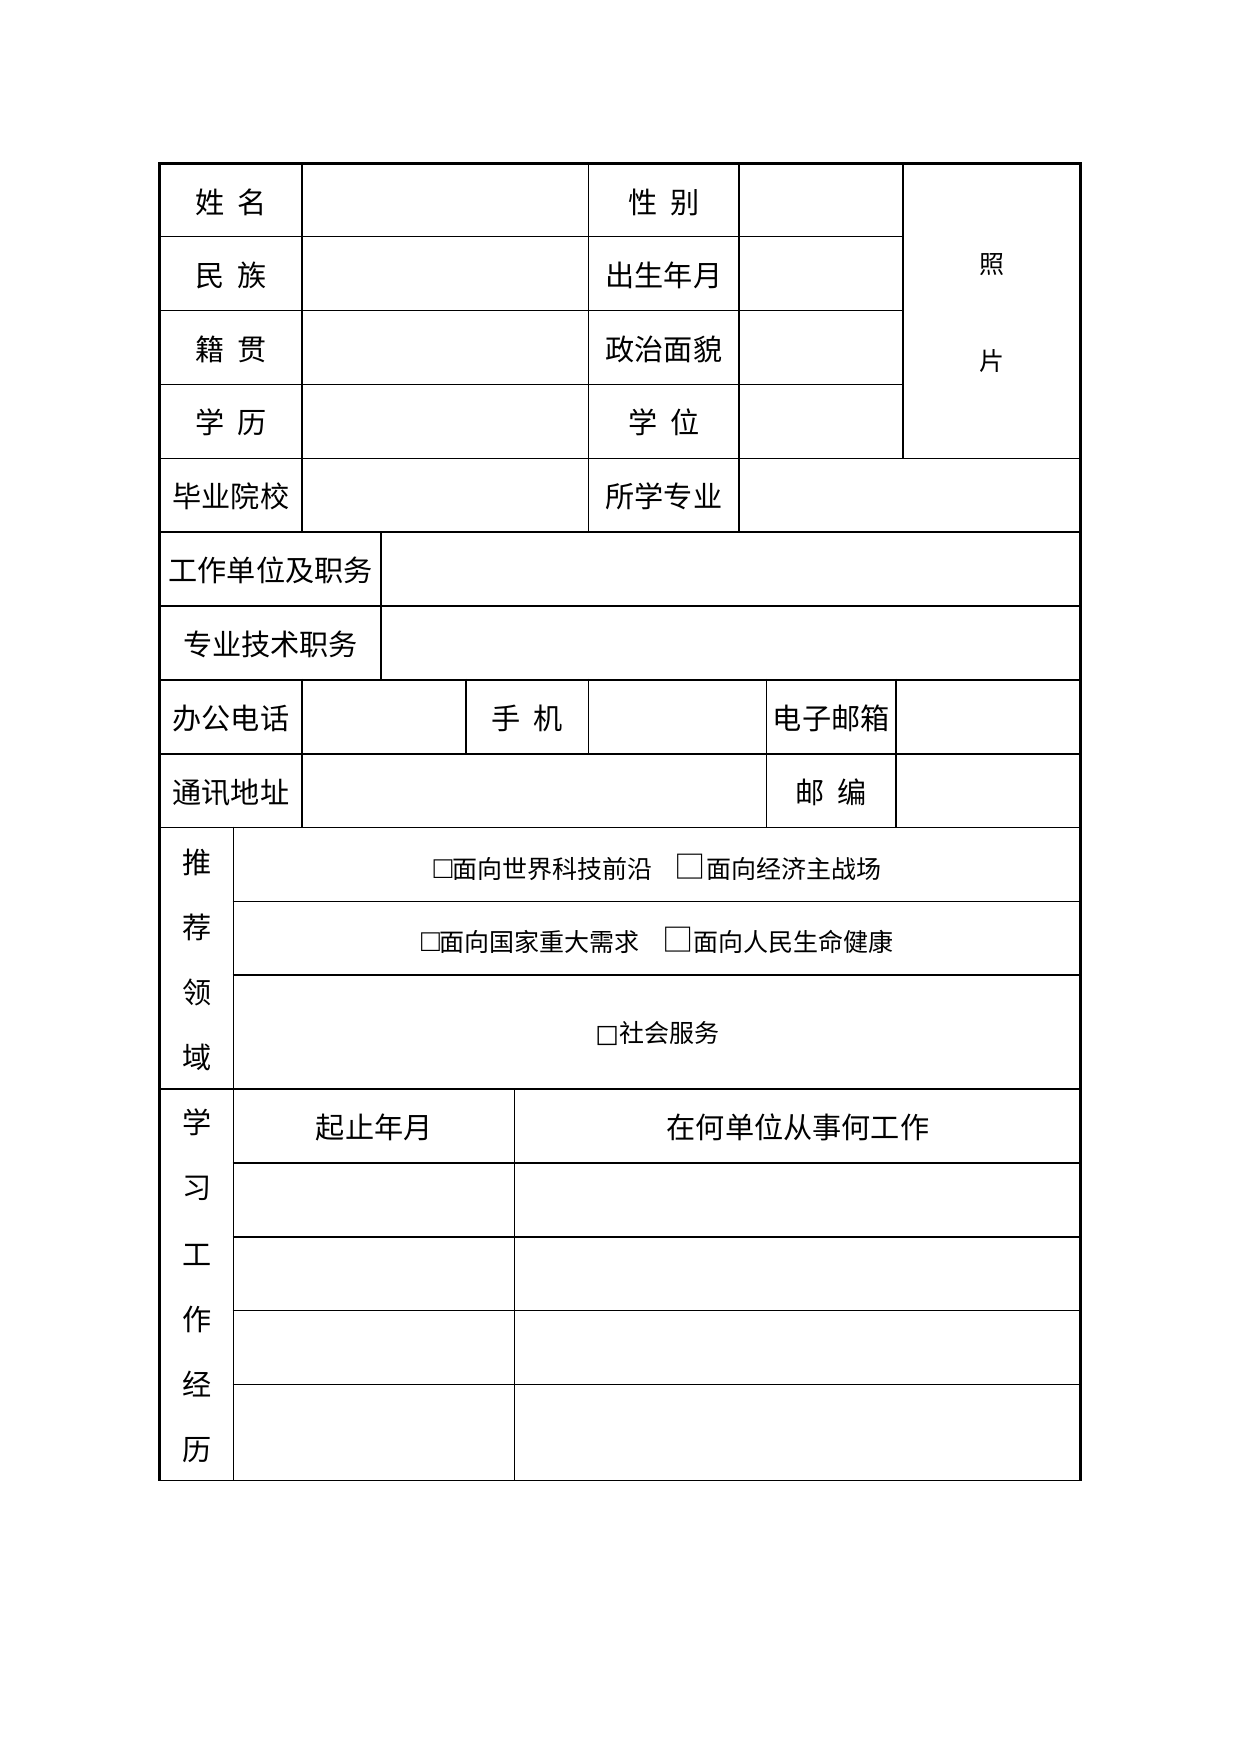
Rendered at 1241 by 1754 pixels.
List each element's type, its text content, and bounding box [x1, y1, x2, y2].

table_cell [303, 311, 588, 383]
table_cell [234, 1164, 514, 1236]
table_header 照 片 [904, 165, 1079, 457]
table_cell [515, 1385, 1079, 1480]
table_cell 出生年月 [589, 237, 738, 310]
table_cell [515, 1164, 1079, 1236]
table_cell 籍 贯 [161, 311, 301, 383]
table_cell □社会服务 [234, 976, 1079, 1088]
table_cell 手 机 [467, 681, 588, 753]
table_cell [382, 607, 1079, 679]
table_cell [515, 1311, 1079, 1384]
table_cell 政治面貌 [589, 311, 738, 383]
table_cell [740, 311, 902, 383]
table_cell [740, 459, 1079, 531]
table_cell 工作单位及职务 [161, 533, 380, 605]
table_cell 民 族 [161, 237, 301, 310]
table_cell [303, 459, 588, 531]
table_header 性 别 [589, 165, 738, 236]
table_cell [303, 385, 588, 457]
table_cell 办公电话 [161, 681, 301, 753]
table_header [303, 165, 588, 236]
table_cell [740, 237, 902, 310]
table_header [740, 165, 902, 236]
table_cell 推 荐 领 域 [161, 828, 233, 1088]
table_cell [589, 681, 766, 753]
table_cell [303, 237, 588, 310]
table_cell 所学专业 [589, 459, 738, 531]
table_cell 邮 编 [767, 755, 895, 827]
table_cell 起止年月 [234, 1090, 514, 1162]
table_cell [234, 1311, 514, 1384]
table_cell □面向世界科技前沿 □面向经济主战场 [234, 828, 1079, 901]
table_cell 学 位 [589, 385, 738, 457]
table_cell 学 历 [161, 385, 301, 457]
table_cell [897, 755, 1079, 827]
table_cell □面向国家重大需求 □面向人民生命健康 [234, 902, 1079, 974]
table_cell [234, 1238, 514, 1310]
table_cell 学 习 工 作 经 历 [161, 1090, 233, 1480]
table_cell 在何单位从事何工作 [515, 1090, 1079, 1162]
table_header 姓 名 [161, 165, 301, 236]
table_cell 通讯地址 [161, 755, 301, 827]
table_cell [382, 533, 1079, 605]
table_cell 毕业院校 [161, 459, 301, 531]
table_cell [740, 385, 902, 457]
table_cell [234, 1385, 514, 1480]
table_cell 专业技术职务 [161, 607, 380, 679]
table_cell [303, 755, 766, 827]
table_cell [897, 681, 1079, 753]
table_cell 电子邮箱 [767, 681, 895, 753]
table_cell [303, 681, 465, 753]
table_cell [515, 1238, 1079, 1310]
